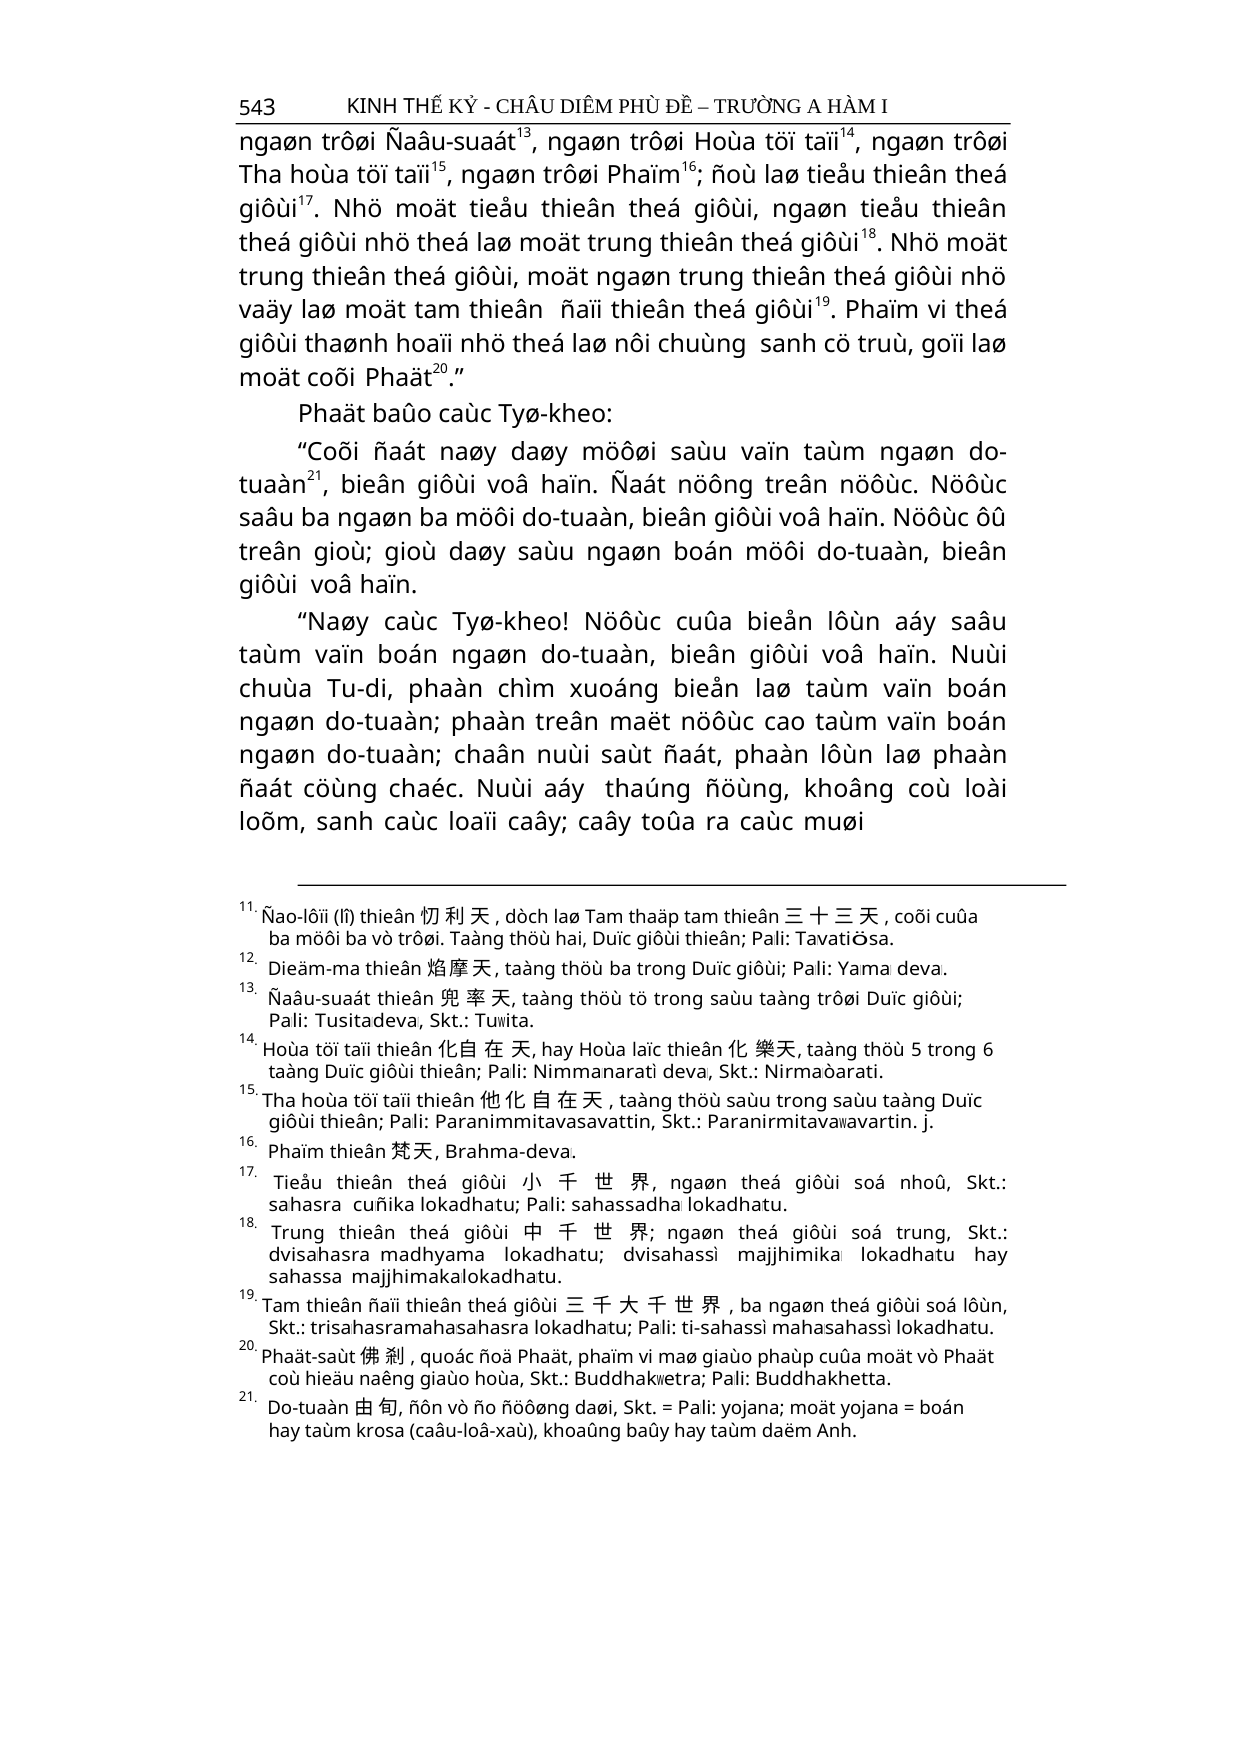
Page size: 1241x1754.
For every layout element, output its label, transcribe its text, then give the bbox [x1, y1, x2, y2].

text 17. Tieåu thieân theá giôùi 小 千 世 界, ngaøn theá giôùi soá nhoû, Skt.: saøhasra cuøñika lokadhaøtu; Paøli: sahassadhaø lokadhaøtu. [239, 1167, 1008, 1217]
text 19. Tam thieân ñaïi thieân theá giôùi 三 千 大 千 世 界 , ba ngaøn theá giôùi soá lôùn, Skt.: trisaøhasramahaøsaøhasra lokadhaøtu; Paøli: ti-sahassì mahaøsahassì lokadhaøtu. [239, 1290, 1008, 1340]
text 13. Ñaâu-suaát thieân 兜 率 天, taàng thöù tö trong saùu taàng trôøi Duïc giôùi; Paøli: Tusitaø devaø, Skt.: Tuwita. [239, 983, 1008, 1033]
text “Naøy caùc Tyø-kheo! Nöôùc cuûa bieån lôùn aáy saâu taùm vaïn boán ngaøn do-tuaàn, bieân giôùi voâ haïn. Nuùi chuùa Tu-di, phaàn chìm xuoáng bieån laø taùm vaïn boán ngaøn do-tuaàn; phaàn treân maët nöôùc cao taùm vaïn boán ngaøn do-tuaàn; chaân nuùi saùt ñaát, phaàn lôùn laø phaàn ñaát cöùng chaéc. Nuùi aáy thaúng ñöùng, khoâng coù loài loõm, sanh caùc loaïi caây; caây toûa ra caùc muøi [239, 604, 1007, 838]
text 21. Do-tuaàn 由 旬, ñôn vò ño ñöôøng daøi, Skt. = Paøli: yojana; moät yojana = boán hay taùm krosa (caâu-loâ-xaù), khoaûng baûy hay taùm daëm Anh. [239, 1391, 996, 1443]
text 15. Tha hoùa töï taïi thieân 他 化 自 在 天 , taàng thöù saùu trong saùu taàng Duïc giôùi thieân; Paøli: Paranimmitavasavattin, Skt.: Paranirmitavawavartin. j. [239, 1084, 1008, 1134]
text 11. Ñao-lôïi (lî) thieân 忉 利 天 , dòch laø Tam thaäp tam thieân 三 十 三 天 , coõi cuûa ba möôi ba vò trôøi. Taàng thöù hai, Duïc giôùi thieân; Paøli: Taøvatiösa. [239, 901, 996, 951]
text Phaät baûo caùc Tyø-kheo: [298, 396, 1065, 430]
text 14. Hoùa töï taïi thieân 化自 在 天, hay Hoùa laïc thieân 化 樂天, taàng thöù 5 trong 6 taàng Duïc giôùi thieân; Paøli: Nimmaønaratì devaø, Skt.: Nirmaøòarati. [239, 1034, 1008, 1084]
text 18. Trung thieân theá giôùi 中 千 世 界; ngaøn theá giôùi soá trung, Skt.: dvisaøhasra madhyama lokadhaøtu; dvisahassì majjhimikaø lokadhaøtu hay sahassa majjhimakaø lokadhaøtu. [239, 1217, 1008, 1289]
text 16. Phaïm thieân 梵天, Brahma-devaø. [239, 1134, 1065, 1165]
text “Coõi ñaát naøy daøy möôøi saùu vaïn taùm ngaøn do-tuaàn21, bieân giôùi voâ haïn. Ñaát nöông treân nöôùc. Nöôùc saâu ba ngaøn ba möôi do-tuaàn, bieân giôùi voâ haïn. Nöôùc ôû treân gioù; gioù daøy saùu ngaøn boán möôi do-tuaàn, bieân giôùi voâ haïn. [239, 433, 1008, 601]
text 12. Dieäm-ma thieân 焰摩天, taàng thöù ba trong Duïc giôùi; Paøli: Yaømaø devaø. [239, 951, 1065, 982]
text 20. Phaät-saùt 佛 剎 , quoác ñoä Phaät, phaïm vi maø giaùo phaùp cuûa moät vò Phaät coù hieäu naêng giaùo hoùa, Skt.: Buddhakwetra; Paøli: Buddhakhetta. [239, 1341, 1008, 1391]
text ngaøn trôøi Ñaâu-suaát13, ngaøn trôøi Hoùa töï taïi14, ngaøn trôøi Tha hoùa töï taïi15, ngaøn trôøi Phaïm16; ñoù laø tieåu thieân theá giôùi17. Nhö moät tieåu thieân theá giôùi, ngaøn tieåu thieân theá giôùi nhö theá laø moät trung thieân theá giôùi18. Nhö moät trung thieân theá giôùi, moät ngaøn trung thieân theá giôùi nhö vaäy laø moät tam thieân ñaïi thieân theá giôùi19. Phaïm vi theá giôùi thaønh hoaïi nhö theá laø nôi chuùng sanh cö truù, goïi laø moät coõi Phaät20.” [239, 123, 1008, 393]
